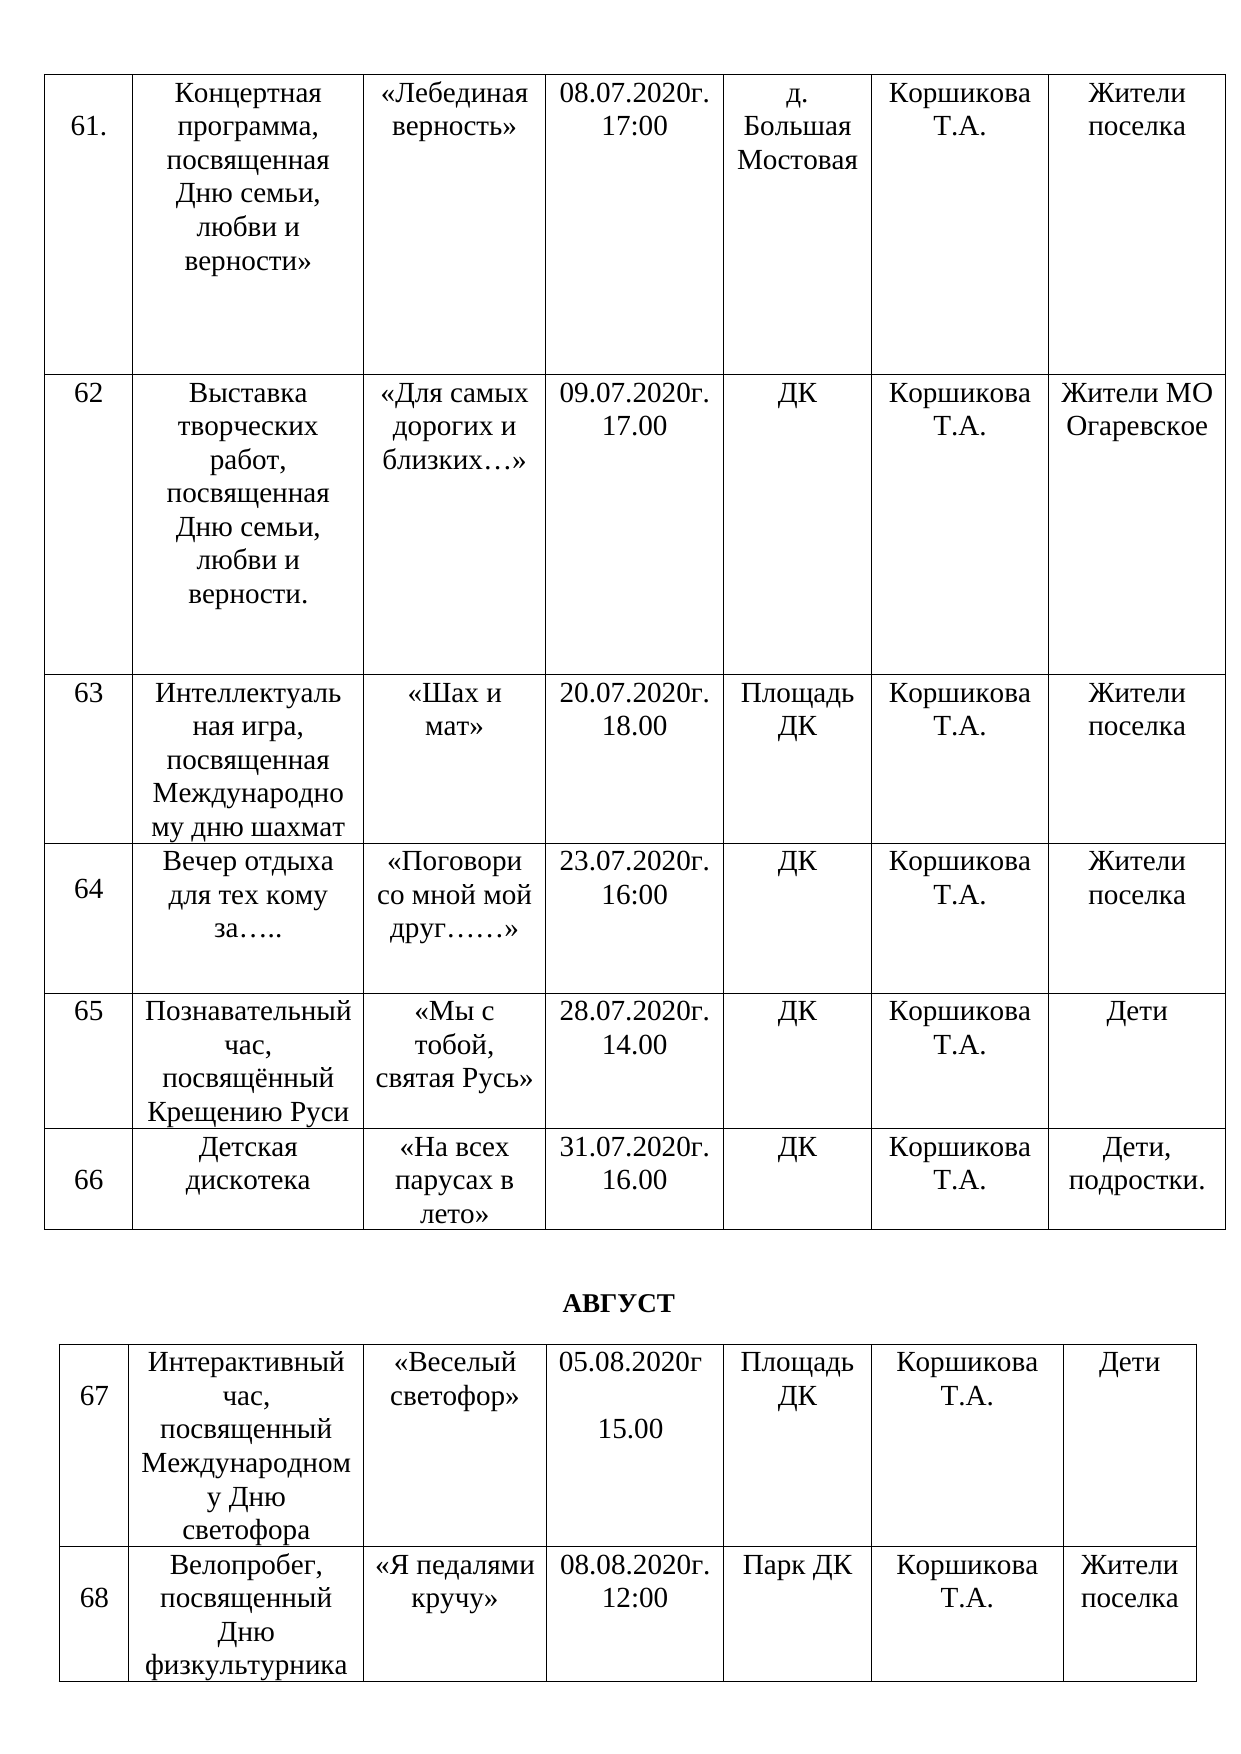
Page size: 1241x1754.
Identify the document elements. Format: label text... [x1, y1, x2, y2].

table_header Дети [1064, 1345, 1196, 1546]
table_cell 66 [45, 1129, 132, 1229]
table_cell Концертная программа, посвященная Дню семьи, любви и верности» [133, 75, 363, 374]
table_cell Жители поселка [1064, 1547, 1196, 1681]
table_cell 62 [45, 375, 132, 674]
table_cell д. Большая Мостовая [724, 75, 871, 374]
text АВГУСТ [177, 1287, 1152, 1318]
table_cell 28.07.2020г. 14.00 [546, 994, 723, 1128]
table_cell Коршикова Т.А. [872, 994, 1048, 1128]
table_cell Велопробег, посвященный Дню физкультурника [129, 1547, 363, 1681]
table_cell Жители МО Огаревское [1049, 375, 1225, 674]
table_cell Коршикова Т.А. [872, 1547, 1063, 1681]
table_cell 23.07.2020г. 16:00 [546, 844, 723, 992]
table_cell «Мы с тобой, святая Русь» [364, 994, 545, 1128]
table_cell 08.07.2020г. 17:00 [546, 75, 723, 374]
table_cell 20.07.2020г. 18.00 [546, 675, 723, 842]
table_cell 31.07.2020г. 16.00 [546, 1129, 723, 1229]
table_cell Коршикова Т.А. [872, 675, 1048, 842]
table_cell Жители поселка [1049, 75, 1225, 374]
table_header 05.08.2020г 15.00 [547, 1345, 723, 1546]
table_cell Коршикова Т.А. [872, 844, 1048, 992]
table_cell 61. [45, 75, 132, 374]
table_cell Дети [1049, 994, 1225, 1128]
table_cell «Поговори со мной мой друг……» [364, 844, 545, 992]
table_cell Интеллектуаль ная игра, посвященная Международному дню шахмат [133, 675, 363, 842]
table_cell ДК [724, 1129, 871, 1229]
table_cell ДК [724, 844, 871, 992]
table_cell «На всех парусах в лето» [364, 1129, 545, 1229]
table_cell Жители поселка [1049, 675, 1225, 842]
table_cell Дети, подростки. [1049, 1129, 1225, 1229]
table_cell «Я педалями кручу» [364, 1547, 546, 1681]
table_cell «Лебединая верность» [364, 75, 545, 374]
table_cell 08.08.2020г. 12:00 [547, 1547, 723, 1681]
table_cell Вечер отдыха для тех кому за….. [133, 844, 363, 992]
table_cell «Для самых дорогих и близких…» [364, 375, 545, 674]
table_cell 64 [45, 844, 132, 992]
table_cell ДК [724, 375, 871, 674]
table_header 67 [60, 1345, 128, 1546]
table_cell Коршикова Т.А. [872, 1129, 1048, 1229]
table_cell 09.07.2020г. 17.00 [546, 375, 723, 674]
table_cell Парк ДК [724, 1547, 871, 1681]
table_cell 63 [45, 675, 132, 842]
table_cell Выставка творческих работ, посвященная Дню семьи, любви и верности. [133, 375, 363, 674]
table_header Площадь ДК [724, 1345, 871, 1546]
table_cell Коршикова Т.А. [872, 375, 1048, 674]
table_cell 68 [60, 1547, 128, 1681]
table_cell ДК [724, 994, 871, 1128]
table_cell Площадь ДК [724, 675, 871, 842]
table_cell 65 [45, 994, 132, 1128]
table_header Интерактивный час, посвященный Международному Дню светофора [129, 1345, 363, 1546]
table_cell Детская дискотека [133, 1129, 363, 1229]
table_cell Коршикова Т.А. [872, 75, 1048, 374]
table_cell Познавательный час, посвящённый Крещению Руси [133, 994, 363, 1128]
table_header Коршикова Т.А. [872, 1345, 1063, 1546]
table_cell Жители поселка [1049, 844, 1225, 992]
table_header «Веселый светофор» [364, 1345, 546, 1546]
table_cell «Шах и мат» [364, 675, 545, 842]
